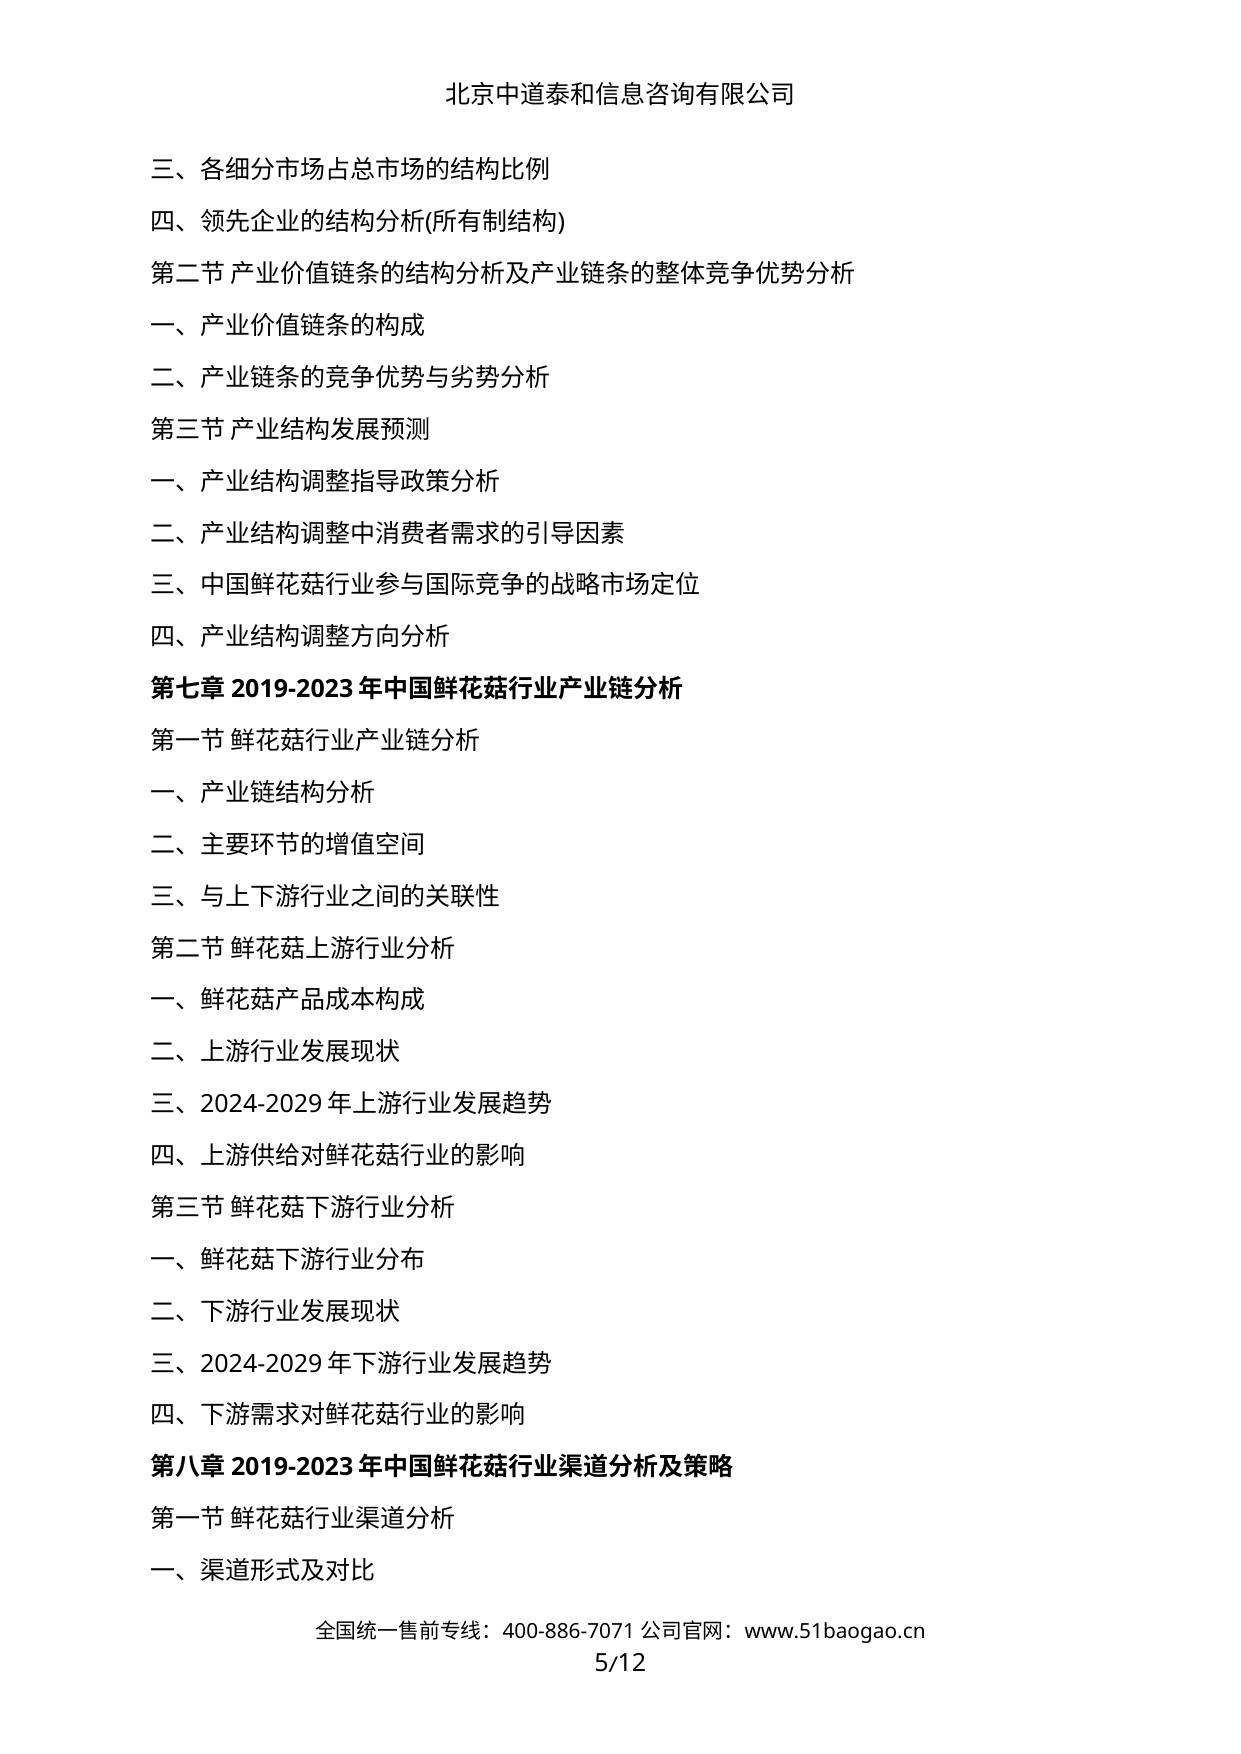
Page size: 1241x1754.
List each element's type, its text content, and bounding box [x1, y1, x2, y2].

text 二、产业结构调整中消费者需求的引导因素 [150, 513, 1090, 549]
text 第三节 产业结构发展预测 [150, 409, 1090, 446]
text 四、下游需求对鲜花菇行业的影响 [150, 1395, 1090, 1431]
text 三、与上下游行业之间的关联性 [150, 876, 1090, 912]
text 二、上游行业发展现状 [150, 1032, 1090, 1068]
text 一、产业价值链条的构成 [150, 306, 1090, 342]
text 第八章 2019-2023年中国鲜花菇行业渠道分析及策略 [150, 1447, 1090, 1483]
text 一、鲜花菇产品成本构成 [150, 980, 1090, 1016]
text 第二节 产业价值链条的结构分析及产业链条的整体竞争优势分析 [150, 254, 1090, 290]
text 四、上游供给对鲜花菇行业的影响 [150, 1136, 1090, 1172]
text 一、渠道形式及对比 [150, 1551, 1090, 1587]
text 四、领先企业的结构分析(所有制结构) [150, 202, 1090, 238]
text 三、各细分市场占总市场的结构比例 [150, 150, 1090, 186]
text 二、产业链条的竞争优势与劣势分析 [150, 357, 1090, 394]
text 二、主要环节的增值空间 [150, 824, 1090, 861]
text 一、产业链结构分析 [150, 772, 1090, 809]
text 二、下游行业发展现状 [150, 1291, 1090, 1327]
text 第三节 鲜花菇下游行业分析 [150, 1187, 1090, 1224]
text 第一节 鲜花菇行业渠道分析 [150, 1499, 1090, 1535]
text 三、2024-2029年上游行业发展趋势 [150, 1084, 1090, 1120]
text 一、鲜花菇下游行业分布 [150, 1239, 1090, 1276]
text 四、产业结构调整方向分析 [150, 617, 1090, 653]
text 一、产业结构调整指导政策分析 [150, 461, 1090, 497]
text 三、中国鲜花菇行业参与国际竞争的战略市场定位 [150, 565, 1090, 601]
text 三、2024-2029年下游行业发展趋势 [150, 1343, 1090, 1379]
text 第七章 2019-2023年中国鲜花菇行业产业链分析 [150, 669, 1090, 705]
text 第二节 鲜花菇上游行业分析 [150, 928, 1090, 964]
text 第一节 鲜花菇行业产业链分析 [150, 721, 1090, 757]
